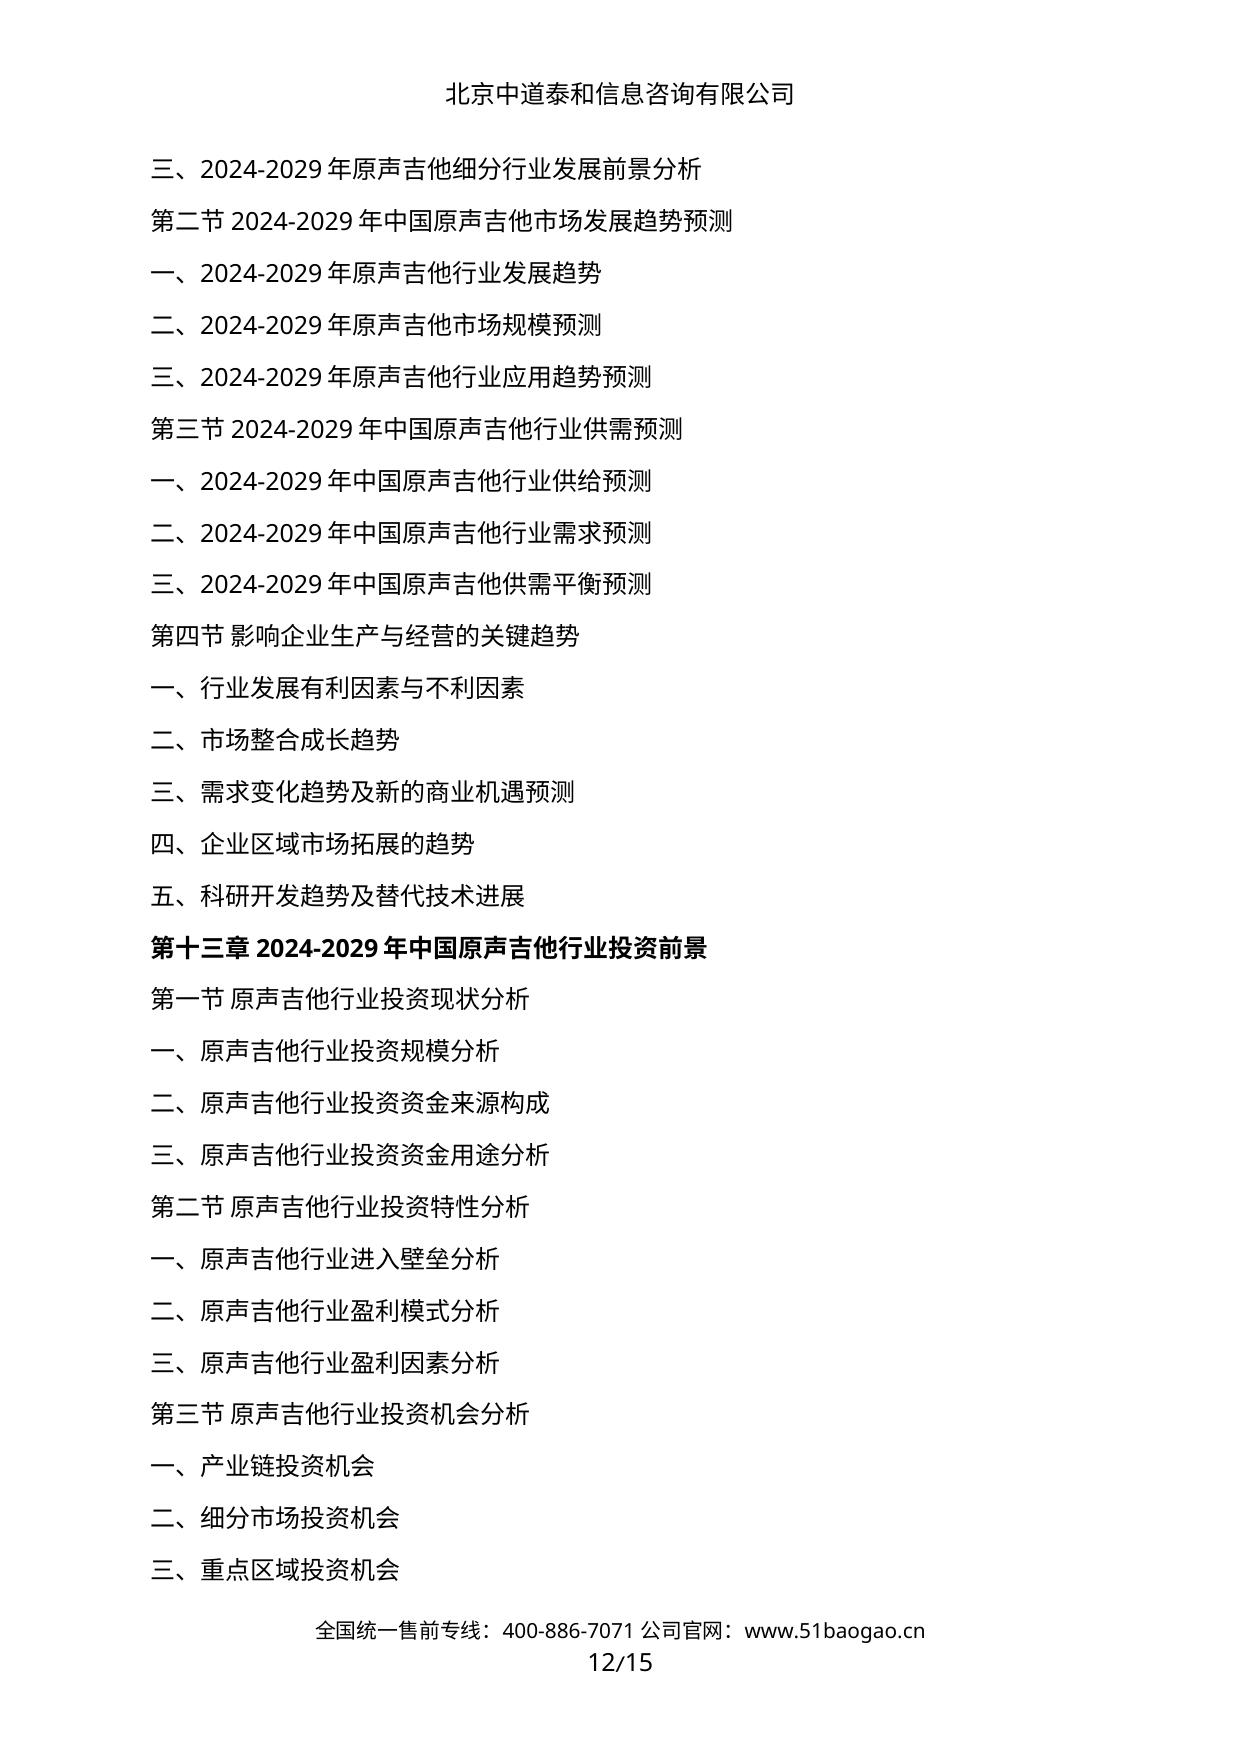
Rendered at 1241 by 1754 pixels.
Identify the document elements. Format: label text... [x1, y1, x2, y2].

text 一、2024-2029年中国原声吉他行业供给预测 [150, 461, 1090, 497]
text 一、2024-2029年原声吉他行业发展趋势 [150, 254, 1090, 290]
text 二、市场整合成长趋势 [150, 721, 1090, 757]
text 二、原声吉他行业盈利模式分析 [150, 1291, 1090, 1327]
text 二、2024-2029年原声吉他市场规模预测 [150, 306, 1090, 342]
text 一、原声吉他行业进入壁垒分析 [150, 1239, 1090, 1276]
text 一、行业发展有利因素与不利因素 [150, 669, 1090, 705]
text 第二节 2024-2029年中国原声吉他市场发展趋势预测 [150, 202, 1090, 238]
text 第二节 原声吉他行业投资特性分析 [150, 1187, 1090, 1224]
text 一、产业链投资机会 [150, 1447, 1090, 1483]
text 一、原声吉他行业投资规模分析 [150, 1032, 1090, 1068]
text 三、2024-2029年原声吉他行业应用趋势预测 [150, 357, 1090, 394]
text 三、重点区域投资机会 [150, 1551, 1090, 1587]
text 四、企业区域市场拓展的趋势 [150, 824, 1090, 861]
text 第三节 原声吉他行业投资机会分析 [150, 1395, 1090, 1431]
text 三、2024-2029年中国原声吉他供需平衡预测 [150, 565, 1090, 601]
text 三、原声吉他行业盈利因素分析 [150, 1343, 1090, 1379]
text 第一节 原声吉他行业投资现状分析 [150, 980, 1090, 1016]
text 二、原声吉他行业投资资金来源构成 [150, 1084, 1090, 1120]
text 第四节 影响企业生产与经营的关键趋势 [150, 617, 1090, 653]
text 二、细分市场投资机会 [150, 1499, 1090, 1535]
text 三、原声吉他行业投资资金用途分析 [150, 1136, 1090, 1172]
text 第十三章 2024-2029年中国原声吉他行业投资前景 [150, 928, 1090, 964]
text 二、2024-2029年中国原声吉他行业需求预测 [150, 513, 1090, 549]
text 三、2024-2029年原声吉他细分行业发展前景分析 [150, 150, 1090, 186]
text 第三节 2024-2029年中国原声吉他行业供需预测 [150, 409, 1090, 446]
text 五、科研开发趋势及替代技术进展 [150, 876, 1090, 912]
text 三、需求变化趋势及新的商业机遇预测 [150, 772, 1090, 809]
